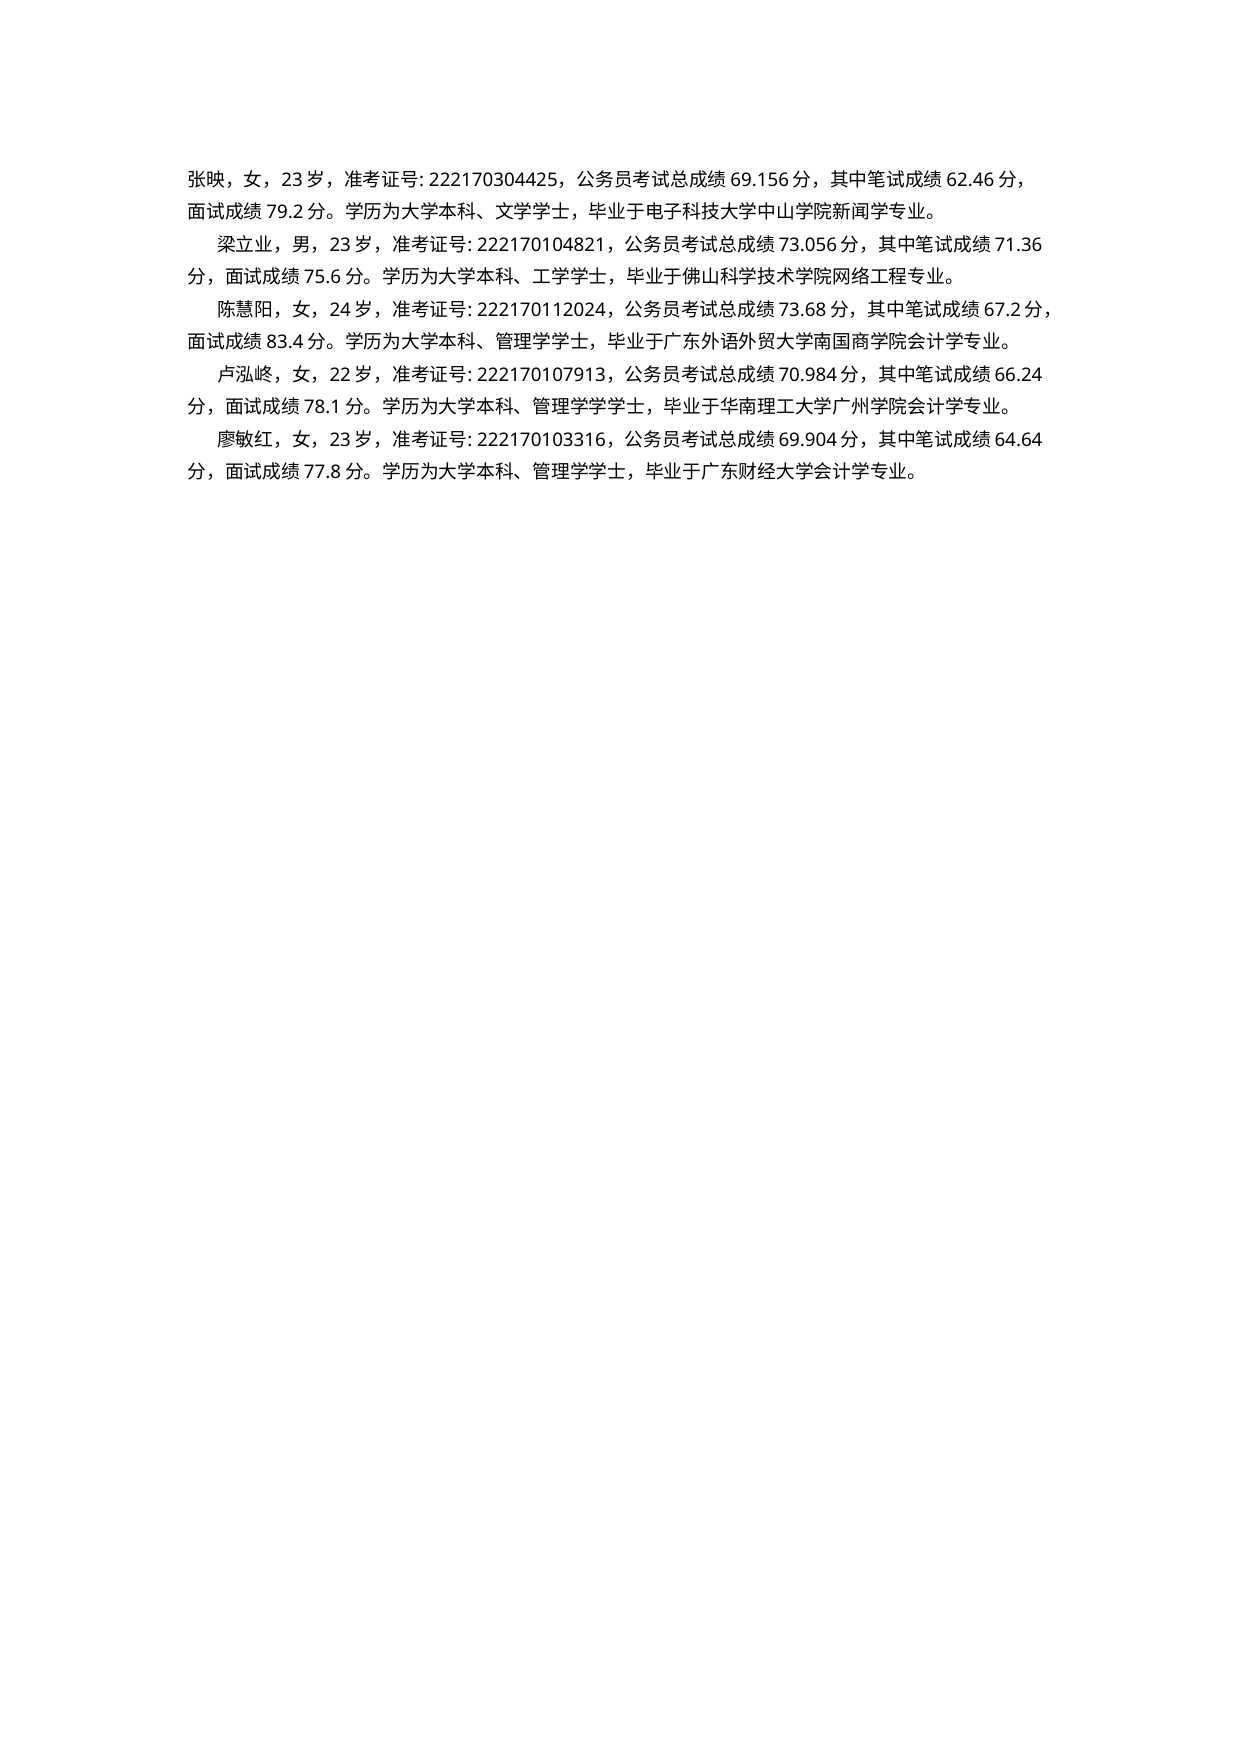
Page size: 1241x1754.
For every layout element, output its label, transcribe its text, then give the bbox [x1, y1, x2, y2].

text 陈慧阳，女，24岁，准考证号: 222170112024，公务员考试总成绩73.68分，其中笔试成绩67.2分，面试成绩83.4分。学历为大学本科、管理学学士，毕业于广东外语外贸大学南国商学院会计学专业。 [187, 292, 1053, 357]
text 卢泓峂，女，22岁，准考证号: 222170107913，公务员考试总成绩70.984分，其中笔试成绩66.24分，面试成绩78.1分。学历为大学本科、管理学学学士，毕业于华南理工大学广州学院会计学专业。 [187, 357, 1053, 422]
text 梁立业，男，23岁，准考证号: 222170104821，公务员考试总成绩73.056分，其中笔试成绩71.36分，面试成绩75.6分。学历为大学本科、工学学士，毕业于佛山科学技术学院网络工程专业。 [187, 227, 1053, 292]
text 廖敏红，女，23岁，准考证号: 222170103316，公务员考试总成绩69.904分，其中笔试成绩64.64分，面试成绩77.8分。学历为大学本科、管理学学士，毕业于广东财经大学会计学专业。 [187, 422, 1053, 487]
text 张映，女，23岁，准考证号: 222170304425，公务员考试总成绩69.156分，其中笔试成绩62.46分，面试成绩79.2分。学历为大学本科、文学学士，毕业于电子科技大学中山学院新闻学专业。 [187, 162, 1053, 227]
